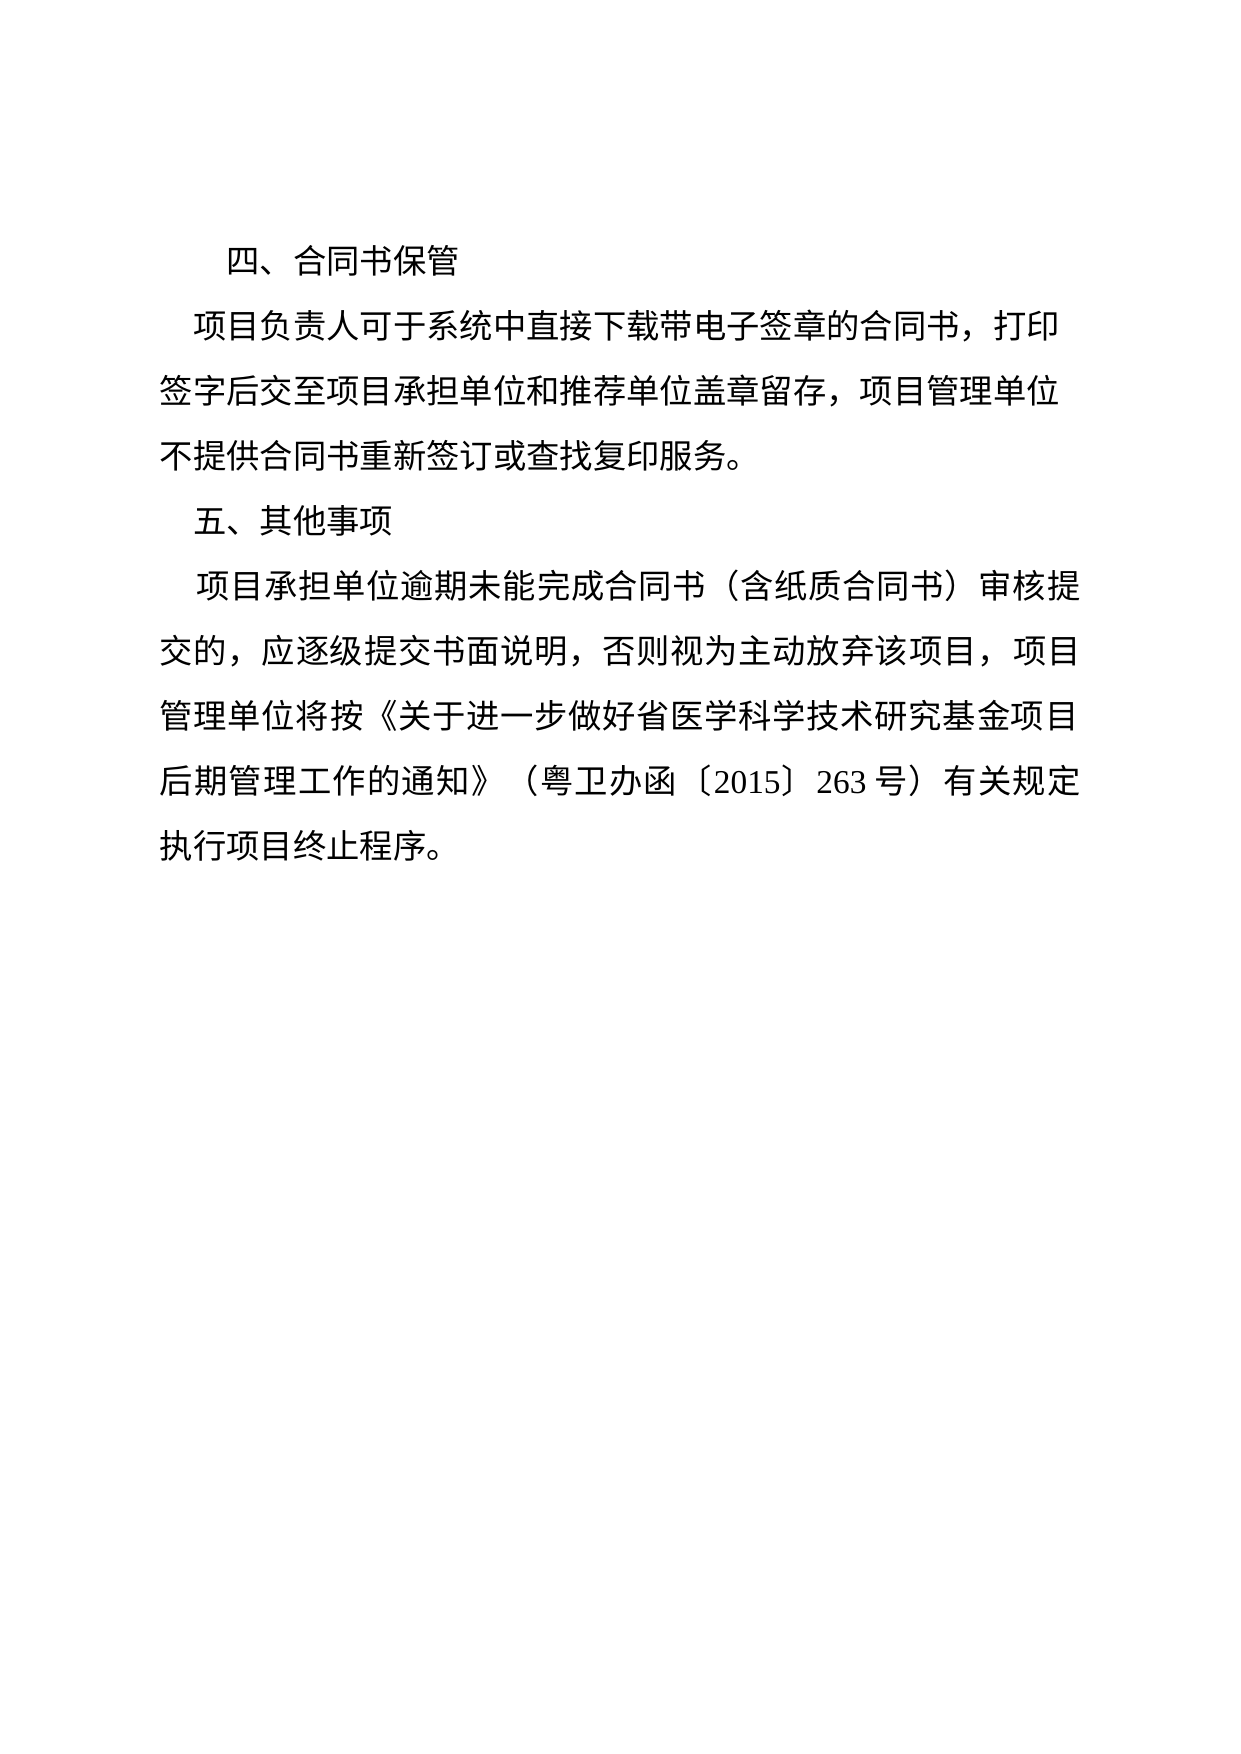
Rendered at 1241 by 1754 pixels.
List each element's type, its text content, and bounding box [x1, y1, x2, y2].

list 五、其他事项 [159, 487, 1081, 552]
text 项目承担单位逾期未能完成合同书（含纸质合同书）审核提交的，应逐级提交书面说明，否则视为主动放弃该项目，项目管理单位将按《关于进一步做好省医学科学技术研究基金项目后期管理工作的通知》（粤卫办函〔2015〕263号）有关规定执行项目终止程序。 [159, 552, 1081, 877]
list 项目负责人可于系统中直接下载带电子签章的合同书，打印签字后交至项目承担单位和推荐单位盖章留存，项目管理单位不提供合同书重新签订或查找复印服务。 [159, 292, 1081, 487]
list 合同书保管 [159, 227, 1081, 292]
